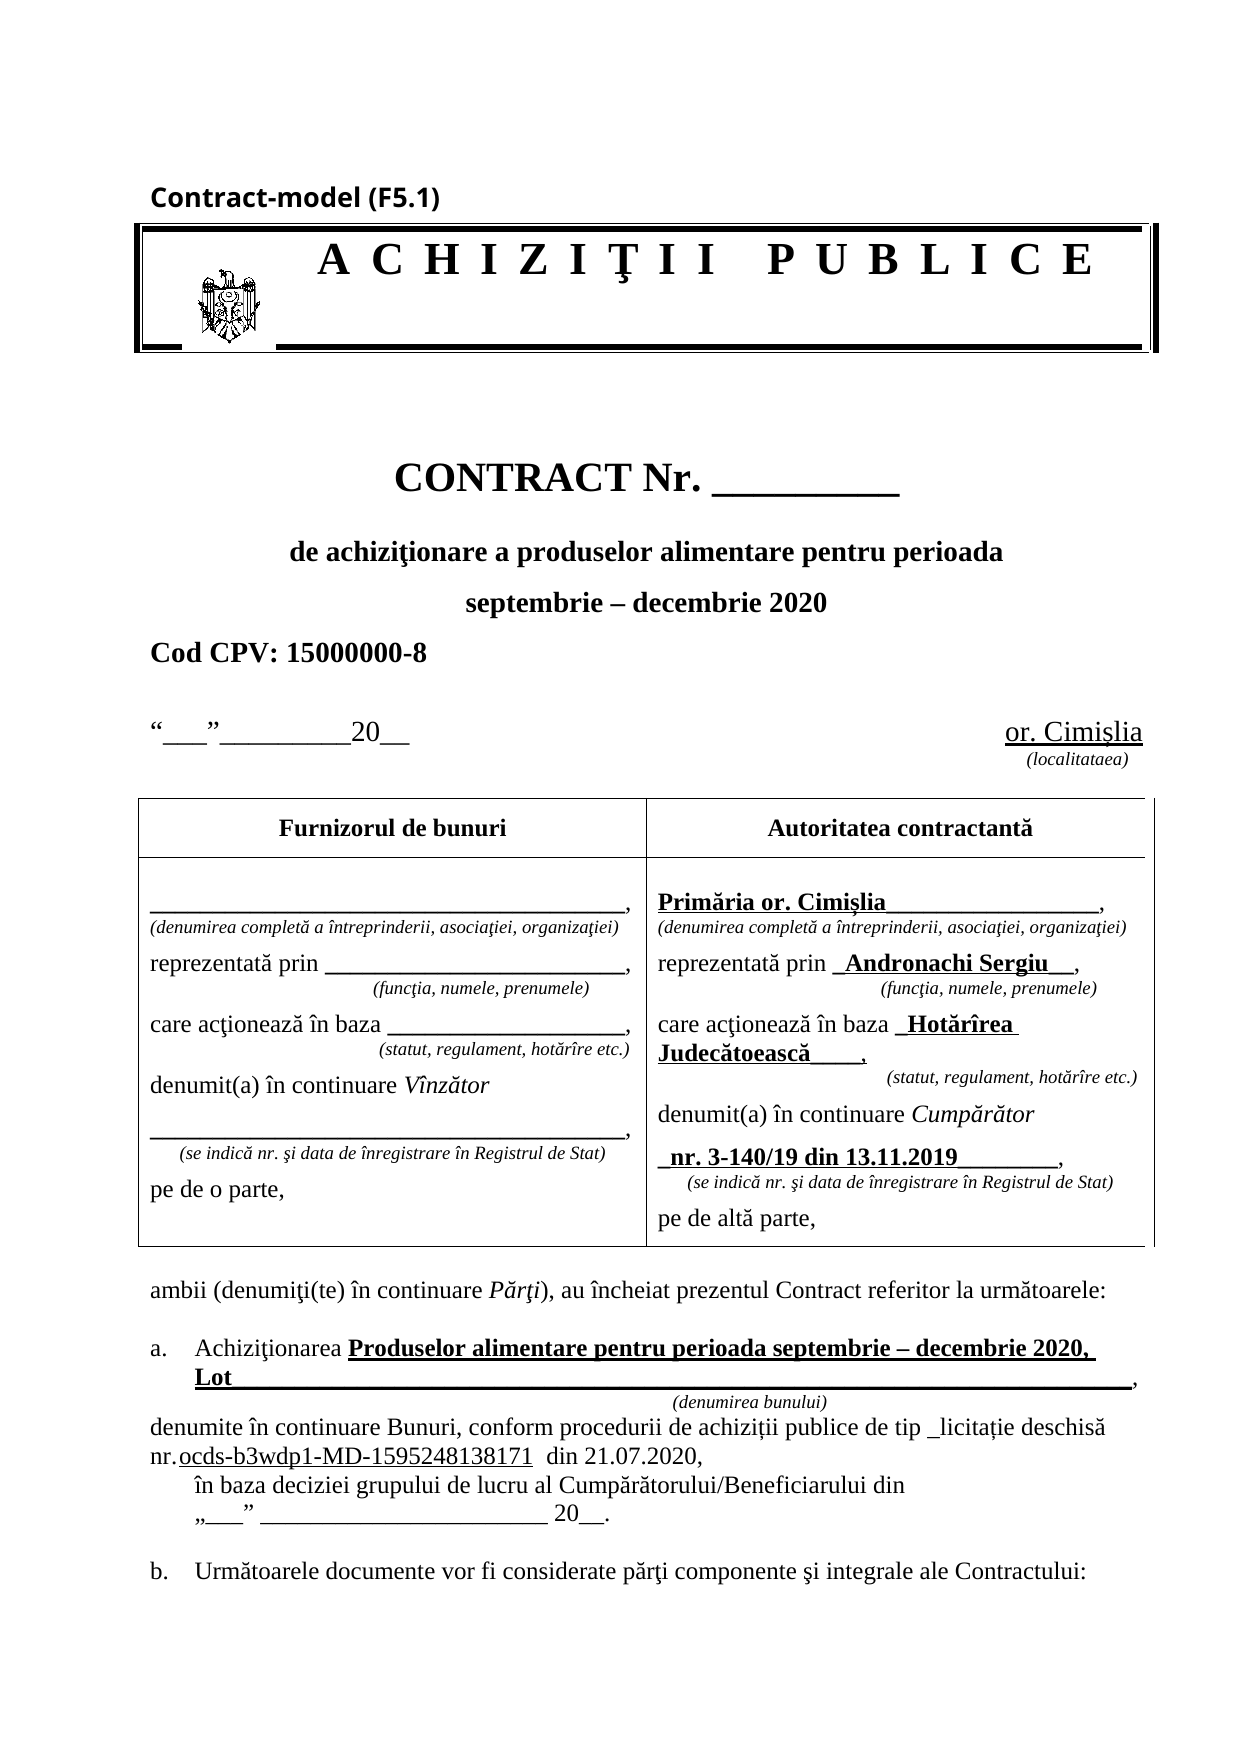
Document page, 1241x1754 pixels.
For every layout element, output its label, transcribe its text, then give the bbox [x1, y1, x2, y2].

table_header Contract-model (F5.1) [139, 150, 1154, 223]
table_cell [139, 1246, 1154, 1276]
table_cell ACHIZIŢII PUBLICE [140, 223, 1153, 344]
table_cell Primăria or. Cimișlia_________________, (denumirea completă a întreprinderii, asociaţiei, organizaţiei) reprezentată prin _Andronachi Sergiu__, (funcţia, numele, prenumele) care acţionează în baza _Hotărîrea Judecătoească____, (statut, regulament, hotărîre etc.) denumit(a) în continuare Cumpărător _nr. 3-140/19 din 13.11.2019________, (se indică nr. şi data de înregistrare în Registrul de Stat) pe de altă parte, [647, 857, 1154, 1246]
table_cell Autoritatea contractantă [647, 798, 1154, 857]
table_cell Contract Nr. _________ de achiziţionare a produselor alimentare pentru perioada septembrie – decembrie 2020 Cod CPV: 15000000-8 “___”_________20__ or. Cimișlia (localitataea) [139, 405, 1154, 798]
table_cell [139, 1276, 1154, 1585]
table_cell Furnizorul de bunuri [139, 799, 646, 857]
table_cell [139, 344, 1154, 405]
table_cell ______________________________________, (denumirea completă a întreprinderii, asociaţiei, organizaţiei) reprezentată prin ________________________, (funcţia, numele, prenumele) care acţionează în baza ___________________, (statut, regulament, hotărîre etc.) denumit(a) în continuare Vînzător ______________________________________, (se indică nr. şi data de înregistrare în Registrul de Stat) pe de o parte, [139, 858, 646, 1246]
